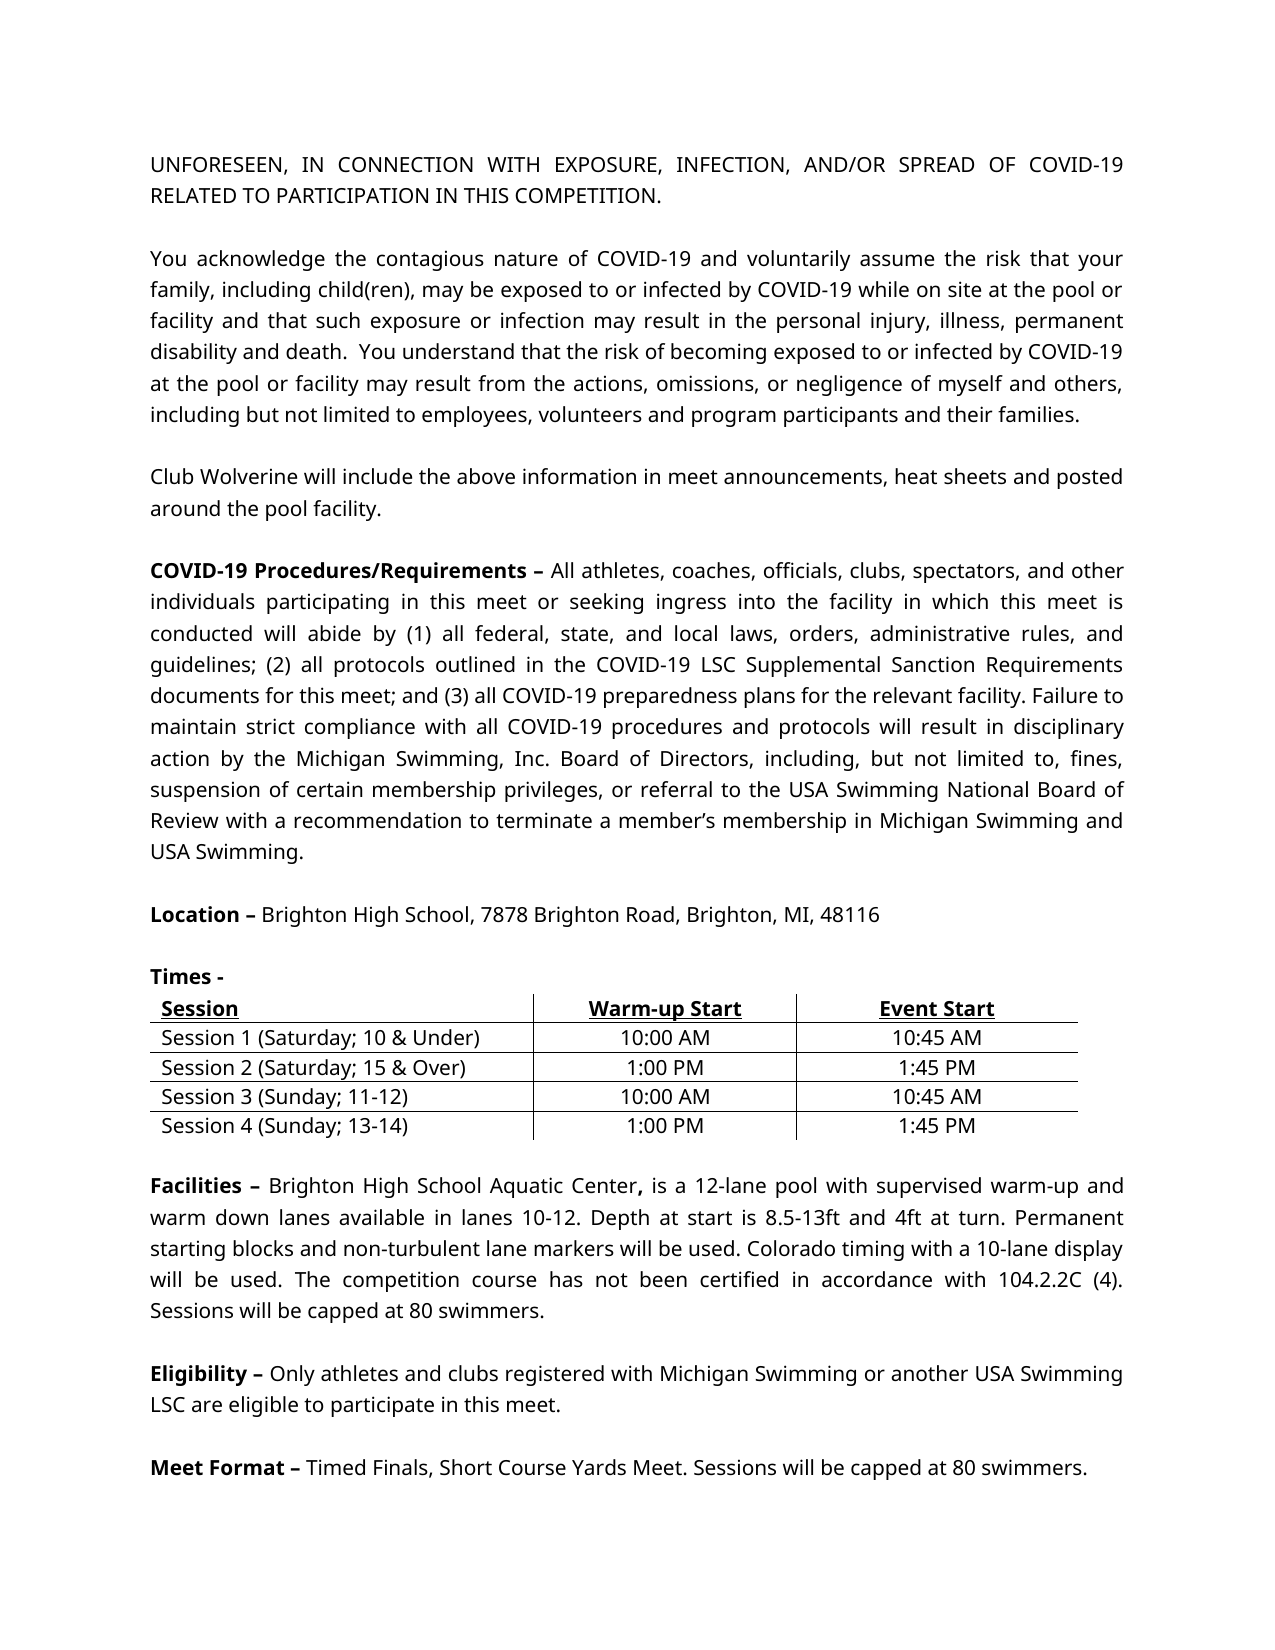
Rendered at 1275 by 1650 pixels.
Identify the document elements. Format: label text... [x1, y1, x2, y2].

table_cell Session 4 (Sunday; 13-14) [150, 1112, 533, 1140]
text Location – Brighton High School, 7878 Brighton Road, Brighton, MI, 48116 [150, 900, 1125, 928]
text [150, 150, 1125, 210]
table_cell 1:00 PM [534, 1053, 796, 1081]
table_cell 1:00 PM [534, 1112, 796, 1140]
table_cell Session 2 (Saturday; 15 & Over) [150, 1053, 533, 1081]
table_cell 1:45 PM [797, 1053, 1078, 1081]
table_header Warm-up Start [534, 994, 796, 1022]
table_cell Session 3 (Sunday; 11-12) [150, 1082, 533, 1111]
text You acknowledge the contagious nature of COVID-19 and voluntarily assume the risk that your family, including child(ren), may be exposed to or infected by COVID-19 while on site at the pool or facility and that such exposure or infection may result in the personal injury, illness, permanent disability and death. You understand that the risk of becoming exposed to or infected by COVID-19 at the pool or facility may result from the actions, omissions, or negligence of myself and others, including but not limited to employees, volunteers and program participants and their families. [150, 244, 1125, 428]
table_header Event Start [797, 994, 1078, 1022]
text Eligibility – Only athletes and clubs registered with Michigan Swimming or another USA Swimming LSC are eligible to participate in this meet. [150, 1359, 1125, 1418]
text Times - [150, 962, 1125, 991]
text COVID-19 Procedures/Requirements – All athletes, coaches, officials, clubs, spectators, and other individuals participating in this meet or seeking ingress into the facility in which this meet is conducted will abide by (1) all federal, state, and local laws, orders, administrative rules, and guidelines; (2) all protocols outlined in the COVID-19 LSC Supplemental Sanction Requirements documents for this meet; and (3) all COVID-19 preparedness plans for the relevant facility. Failure to maintain strict compliance with all COVID-19 procedures and protocols will result in disciplinary action by the Michigan Swimming, Inc. Board of Directors, including, but not limited to, fines, suspension of certain membership privileges, or referral to the USA Swimming National Board of Review with a recommendation to terminate a member’s membership in Michigan Swimming and USA Swimming. [150, 556, 1125, 866]
table_cell Session 1 (Saturday; 10 & Under) [150, 1023, 533, 1052]
table_cell 10:00 AM [534, 1023, 796, 1052]
table_cell 10:00 AM [534, 1082, 796, 1111]
text Facilities – Brighton High School Aquatic Center, is a 12-lane pool with supervised warm-up and warm down lanes available in lanes 10-12. Depth at start is 8.5-13ft and 4ft at turn. Permanent starting blocks and non-turbulent lane markers will be used. Colorado timing with a 10-lane display will be used. The competition course has not been certified in accordance with 104.2.2C (4). Sessions will be capped at 80 swimmers. [150, 1171, 1125, 1325]
text Meet Format – Timed Finals, Short Course Yards Meet. Sessions will be capped at 80 swimmers. [150, 1453, 1125, 1481]
table_header Session [150, 994, 533, 1022]
table_cell 10:45 AM [797, 1023, 1078, 1052]
text Club Wolverine will include the above information in meet announcements, heat sheets and posted around the pool facility. [150, 462, 1125, 522]
table_cell 1:45 PM [797, 1112, 1078, 1140]
table_cell 10:45 AM [797, 1082, 1078, 1111]
